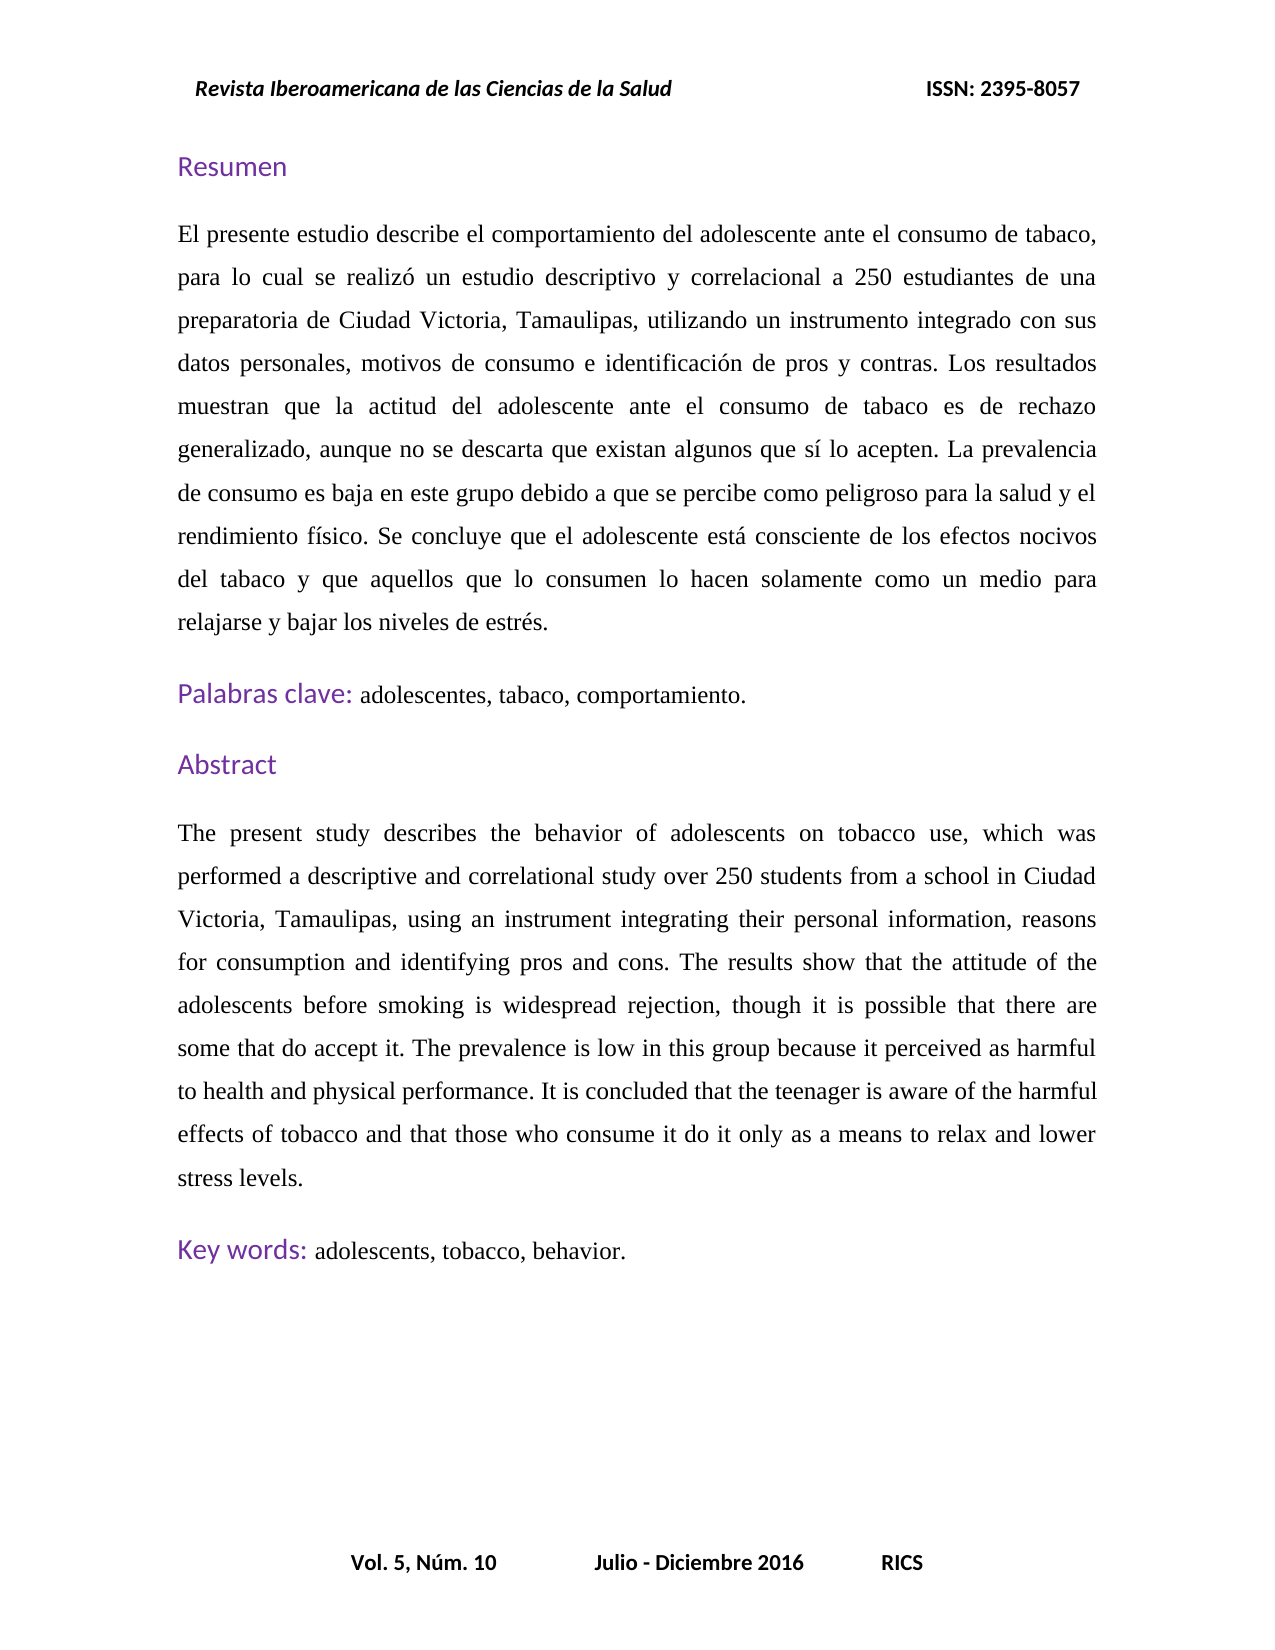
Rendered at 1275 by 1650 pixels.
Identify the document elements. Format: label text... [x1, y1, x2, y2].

text Key words: adolescents, tobacco, behavior. [177, 1231, 1098, 1266]
text Palabras clave: adolescentes, tabaco, comportamiento. [177, 675, 1098, 711]
text El presente estudio describe el comportamiento del adolescente ante el consumo de tabaco, para lo cual se realizó un estudio descriptivo y correlacional a 250 estudiantes de una preparatoria de Ciudad Victoria, Tamaulipas, utilizando un instrumento integrado con sus datos personales, motivos de consumo e identificación de pros y contras. Los resultados muestran que la actitud del adolescente ante el consumo de tabaco es de rechazo generalizado, aunque no se descarta que existan algunos que sí lo acepten. La prevalencia de consumo es baja en este grupo debido a que se percibe como peligroso para la salud y el rendimiento físico. Se concluye que el adolescente está consciente de los efectos nocivos del tabaco y que aquellos que lo consumen lo hacen solamente como un medio para relajarse y bajar los niveles de estrés. [177, 219, 1098, 636]
text The present study describes the behavior of adolescents on tobacco use, which was performed a descriptive and correlational study over 250 students from a school in Ciudad Victoria, Tamaulipas, using an instrument integrating their personal information, reasons for consumption and identifying pros and cons. The results show that the attitude of the adolescents before smoking is widespread rejection, though it is possible that there are some that do accept it. The prevalence is low in this group because it perceived as harmful to health and physical performance. It is concluded that the teenager is aware of the harmful effects of tobacco and that those who consume it do it only as a means to relax and lower stress levels. [177, 818, 1098, 1191]
text Resumen [177, 148, 1098, 183]
text Abstract [177, 746, 1098, 782]
